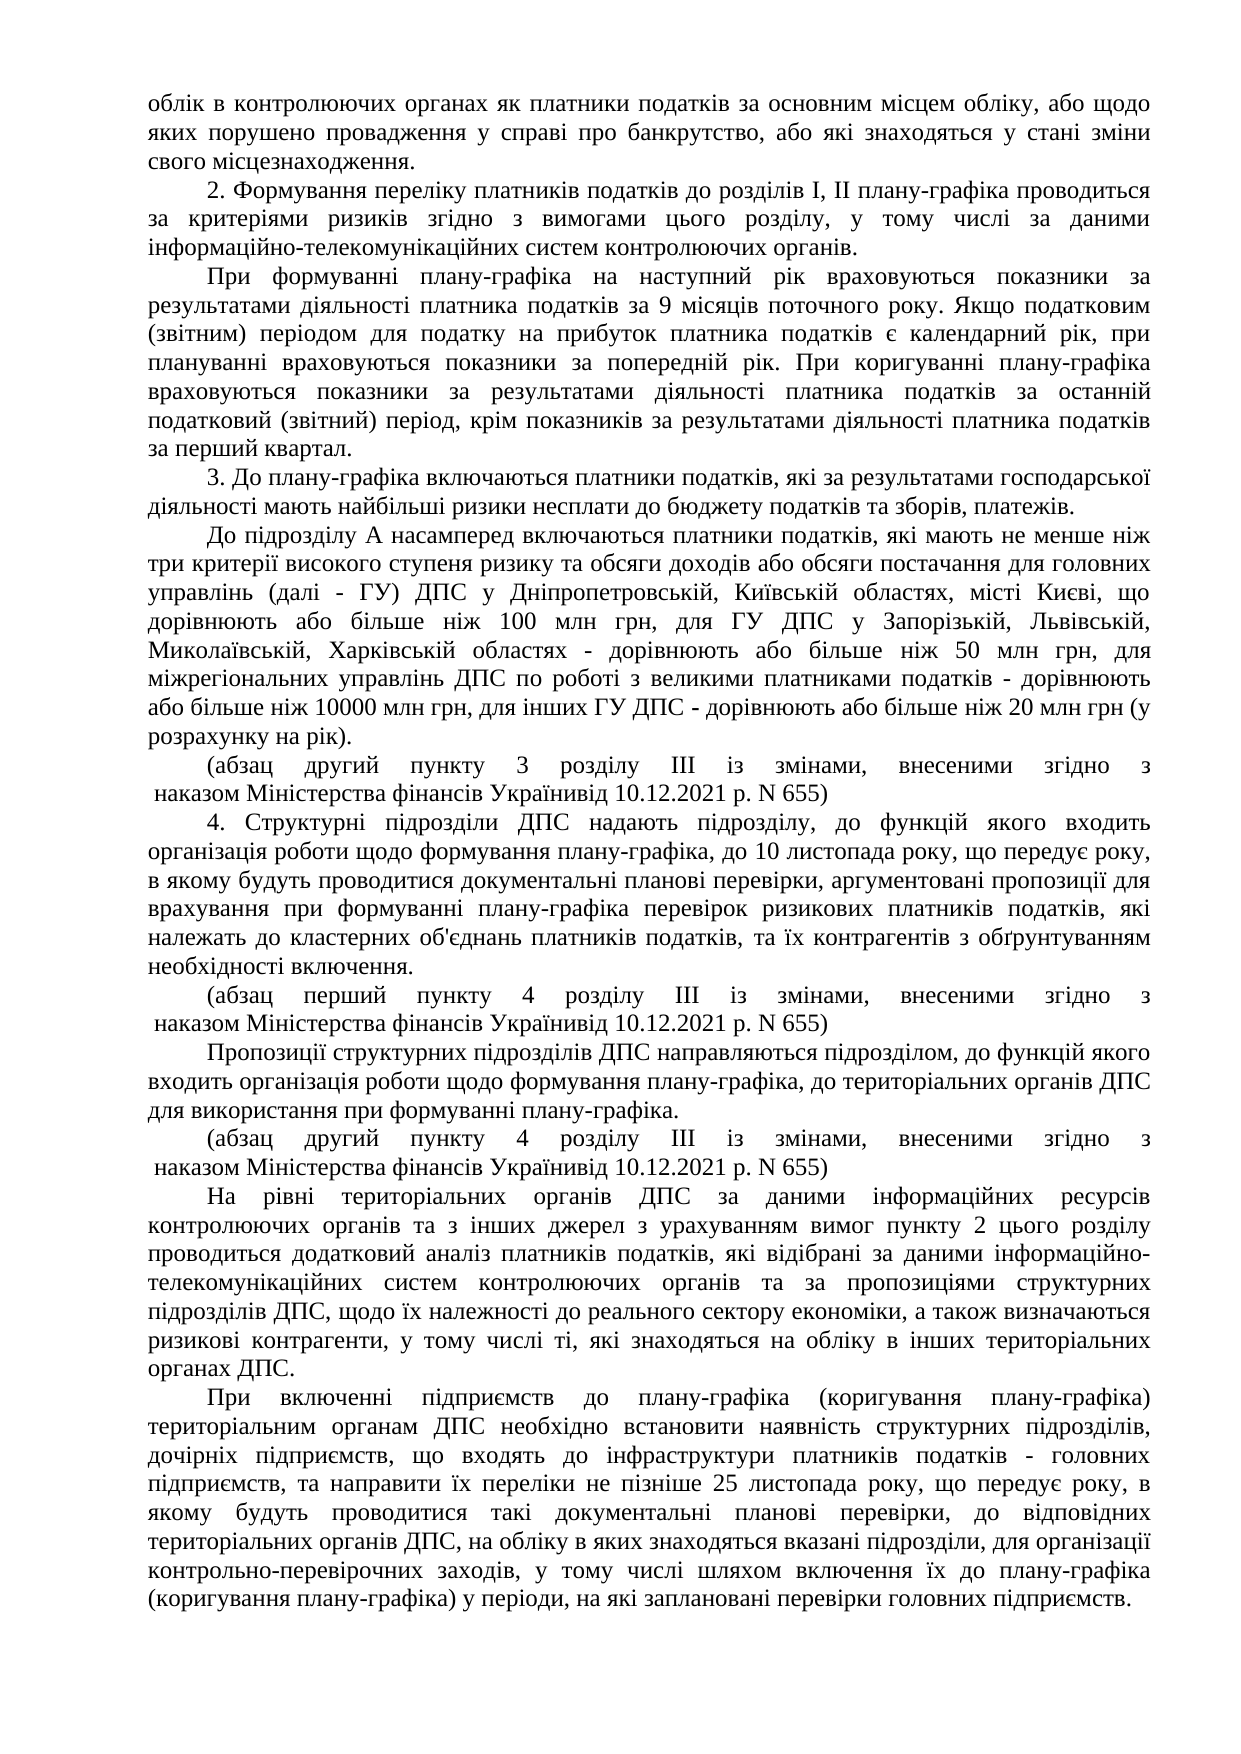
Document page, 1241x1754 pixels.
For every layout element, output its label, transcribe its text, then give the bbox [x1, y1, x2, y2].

text При включенні підприємств до плану-графіка (коригування плану-графіка) територіальним органам ДПС необхідно встановити наявність структурних підрозділів, дочірніх підприємств, що входять до інфраструктури платників податків - головних підприємств, та направити їх переліки не пізніше 25 листопада року, що передує року, в якому будуть проводитися такі документальні планові перевірки, до відповідних територіальних органів ДПС, на обліку в яких знаходяться вказані підрозділи, для організації контрольно-перевірочних заходів, у тому числі шляхом включення їх до плану-графіка (коригування плану-графіка) у періоди, на які заплановані перевірки головних підприємств. [148, 1382, 1152, 1612]
text При формуванні плану-графіка на наступний рік враховуються показники за результатами діяльності платника податків за 9 місяців поточного року. Якщо податковим (звітним) періодом для податку на прибуток платника податків є календарний рік, при плануванні враховуються показники за попередній рік. При коригуванні плану-графіка враховуються показники за результатами діяльності платника податків за останній податковий (звітний) період, крім показників за результатами діяльності платника податків за перший квартал. [148, 261, 1152, 462]
text 4. Структурні підрозділи ДПС надають підрозділу, до функцій якого входить організація роботи щодо формування плану-графіка, до 10 листопада року, що передує року, в якому будуть проводитися документальні планові перевірки, аргументовані пропозиції для врахування при формуванні плану-графіка перевірок ризикових платників податків, які належать до кластерних об'єднань платників податків, та їх контрагентів з обґрунтуванням необхідності включення. [148, 807, 1152, 980]
text На рівні територіальних органів ДПС за даними інформаційних ресурсів контролюючих органів та з інших джерел з урахуванням вимог пункту 2 цього розділу проводиться додатковий аналіз платників податків, які відібрані за даними інформаційно-телекомунікаційних систем контролюючих органів та за пропозиціями структурних підрозділів ДПС, щодо їх належності до реального сектору економіки, а також визначаються ризикові контрагенти, у тому числі ті, які знаходяться на обліку в інших територіальних органах ДПС. [148, 1181, 1152, 1382]
text (абзац другий пункту 4 розділу ІІІ із змінами, внесеними згідно з наказом Міністерства фінансів Українивід 10.12.2021 р. N 655) [148, 1123, 1152, 1181]
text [148, 88, 1152, 175]
text (абзац перший пункту 4 розділу ІІІ із змінами, внесеними згідно з наказом Міністерства фінансів Українивід 10.12.2021 р. N 655) [148, 980, 1152, 1037]
text Пропозиції структурних підрозділів ДПС направляються підрозділом, до функцій якого входить організація роботи щодо формування плану-графіка, до територіальних органів ДПС для використання при формуванні плану-графіка. [148, 1037, 1152, 1123]
text До підрозділу А насамперед включаються платники податків, які мають не менше ніж три критерії високого ступеня ризику та обсяги доходів або обсяги постачання для головних управлінь (далі - ГУ) ДПС у Дніпропетровській, Київській областях, місті Києві, що дорівнюють або більше ніж 100 млн грн, для ГУ ДПС у Запорізькій, Львівській, Миколаївській, Харківській областях - дорівнюють або більше ніж 50 млн грн, для міжрегіональних управлінь ДПС по роботі з великими платниками податків - дорівнюють або більше ніж 10000 млн грн, для інших ГУ ДПС - дорівнюють або більше ніж 20 млн грн (у розрахунку на рік). [148, 520, 1152, 750]
text 3. До плану-графіка включаються платники податків, які за результатами господарської діяльності мають найбільші ризики несплати до бюджету податків та зборів, платежів. [148, 462, 1152, 520]
text (абзац другий пункту 3 розділу ІІІ із змінами, внесеними згідно з наказом Міністерства фінансів Українивід 10.12.2021 р. N 655) [148, 750, 1152, 807]
text 2. Формування переліку платників податків до розділів I, II плану-графіка проводиться за критеріями ризиків згідно з вимогами цього розділу, у тому числі за даними інформаційно-телекомунікаційних систем контролюючих органів. [148, 175, 1152, 261]
